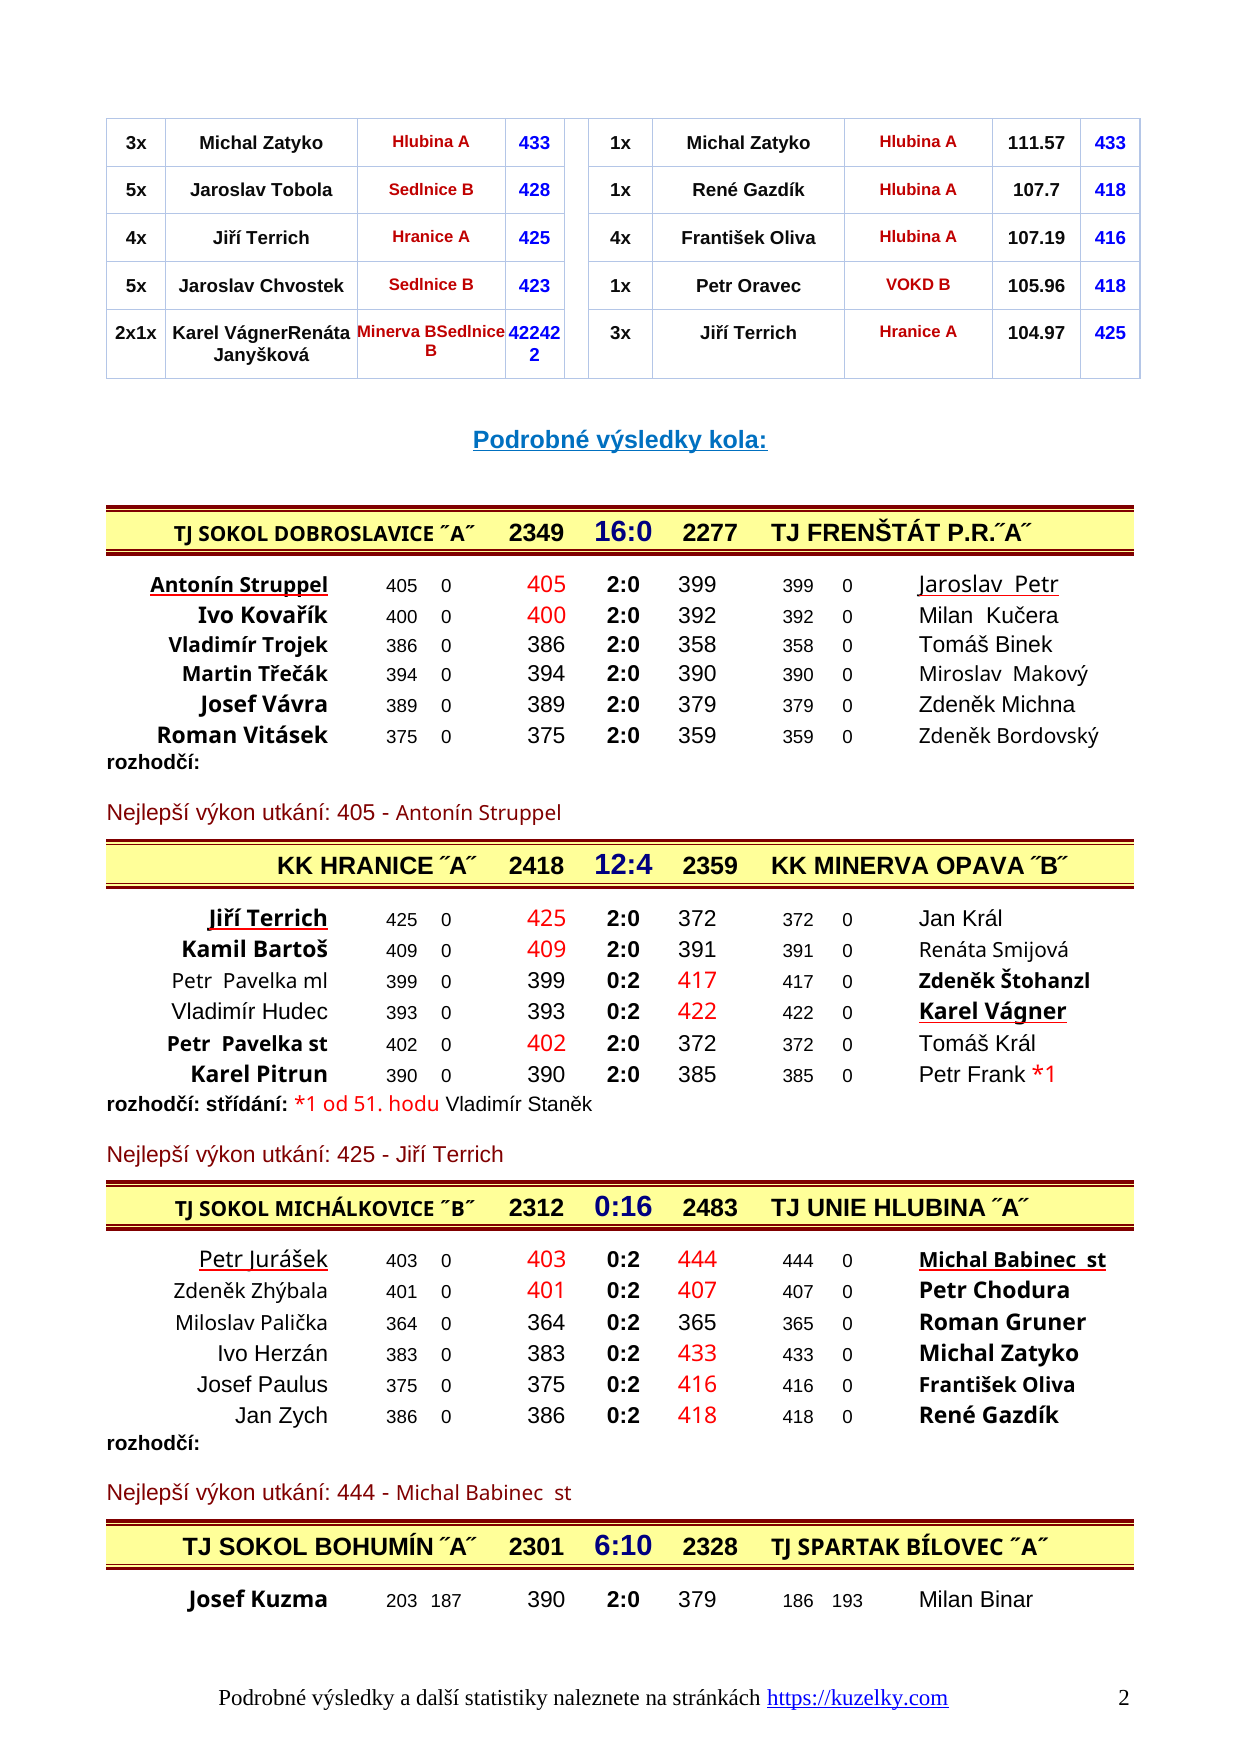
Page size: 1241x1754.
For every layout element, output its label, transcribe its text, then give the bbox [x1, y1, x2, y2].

table_cell 1x [589, 262, 652, 308]
text KK Hranice ˝A˝ 2418 12:4 2359 KK Minerva Opava ˝B˝ [106, 845, 1134, 883]
text Vladimír Trojek 386 0 386 2:0 358 358 0 Tomáš Binek [106, 631, 1134, 659]
text Josef Vávra 389 0 389 2:0 379 379 0 Zdeněk Michna [106, 687, 1134, 719]
text Martin Třečák 394 0 394 2:0 390 390 0 Miroslav Makový [106, 659, 1134, 687]
table_cell 418 [1081, 262, 1139, 308]
table_cell Hlubina A [358, 119, 505, 166]
text Karel Pitrun 390 0 390 2:0 385 385 0 Petr Frank *1 [106, 1058, 1134, 1089]
text Nejlepší výkon utkání: 405 - Antonín Struppel [106, 798, 1134, 826]
text Petr Pavelka ml 399 0 399 0:2 417 417 0 Zdeněk Štohanzl [106, 964, 1134, 995]
text Nejlepší výkon utkání: 444 - Michal Babinec st [106, 1478, 1134, 1507]
table_cell 3x [107, 119, 165, 166]
text Vladimír Hudec 393 0 393 0:2 422 422 0 Karel Vágner [106, 995, 1134, 1027]
text Petr Jurášek 403 0 403 0:2 444 444 0 Michal Babinec st [106, 1243, 1134, 1274]
table_cell 107.19 [993, 214, 1080, 261]
table_cell 425 [506, 214, 564, 261]
table_cell Michal Zatyko [653, 119, 844, 166]
text TJ Sokol Bohumín ˝A˝ 2301 6:10 2328 TJ Spartak Bílovec ˝A˝ [106, 1526, 1134, 1564]
table_cell Hranice A [845, 310, 992, 378]
table_cell Minerva B [358, 310, 505, 378]
text Ivo Herzán 383 0 383 0:2 433 433 0 Michal Zatyko [106, 1337, 1134, 1368]
text Roman Vitásek 375 0 375 2:0 359 359 0 Zdeněk Bordovský [106, 719, 1134, 750]
table_cell Hlubina A [845, 167, 992, 213]
table_cell Hlubina A [845, 119, 992, 166]
table_cell 416 [1081, 214, 1139, 261]
table_cell 111.57 [993, 119, 1080, 166]
table_cell František Oliva [653, 214, 844, 261]
text Kamil Bartoš 409 0 409 2:0 391 391 0 Renáta Smijová [106, 933, 1134, 964]
table_cell 107.7 [993, 167, 1080, 213]
table_cell 433 [506, 119, 564, 166]
table_cell 104.97 [993, 310, 1080, 378]
table_cell Karel Vágner [166, 310, 357, 378]
table_cell 5x [107, 167, 165, 213]
text Jiří Terrich 425 0 425 2:0 372 372 0 Jan Král [106, 902, 1134, 933]
text Jan Zych 386 0 386 0:2 418 418 0 René Gazdík [106, 1399, 1134, 1431]
table_cell 433 [1081, 119, 1139, 166]
table_cell Hranice A [358, 214, 505, 261]
table_cell René Gazdík [653, 167, 844, 213]
table_cell 3x [589, 310, 652, 378]
text Ivo Kovařík 400 0 400 2:0 392 392 0 Milan Kučera [106, 599, 1134, 631]
table_cell 1x [589, 167, 652, 213]
text Nejlepší výkon utkání: 425 - Jiří Terrich [106, 1141, 1134, 1168]
table_cell 2x [107, 310, 165, 378]
text TJ Sokol Michálkovice ˝B˝ 2312 0:16 2483 TJ Unie Hlubina ˝A˝ [106, 1187, 1134, 1224]
table_cell 5x [107, 262, 165, 308]
text Podrobné výsledky kola: [94, 425, 1145, 454]
table_cell 4x [107, 214, 165, 261]
table_cell 428 [506, 167, 564, 213]
table_cell 4x [589, 214, 652, 261]
table_cell 422 [506, 310, 564, 378]
table_cell VOKD B [845, 262, 992, 308]
text Miloslav Palička 364 0 364 0:2 365 365 0 Roman Gruner [106, 1306, 1134, 1337]
text Antonín Struppel 405 0 405 2:0 399 399 0 Jaroslav Petr [106, 568, 1134, 599]
table_cell Jaroslav Chvostek [166, 262, 357, 308]
table_cell 1x [589, 119, 652, 166]
table_cell Sedlnice B [358, 262, 505, 308]
text rozhodčí: [106, 750, 1134, 774]
table_cell Jaroslav Tobola [166, 167, 357, 213]
table_cell 425 [1081, 310, 1139, 378]
table_cell Jiří Terrich [653, 310, 844, 378]
text Petr Pavelka st 402 0 402 2:0 372 372 0 Tomáš Král [106, 1027, 1134, 1058]
text Josef Kuzma 203 187 390 2:0 379 186 193 Milan Binar [106, 1583, 1134, 1614]
text Josef Paulus 375 0 375 0:2 416 416 0 František Oliva [106, 1368, 1134, 1399]
text TJ Sokol Dobroslavice ˝A˝ 2349 16:0 2277 TJ Frenštát p.R.˝A˝ [106, 512, 1134, 549]
text Zdeněk Zhýbala 401 0 401 0:2 407 407 0 Petr Chodura [106, 1274, 1134, 1306]
table_cell Hlubina A [845, 214, 992, 261]
table_cell 105.96 [993, 262, 1080, 308]
table_cell Michal Zatyko [166, 119, 357, 166]
text rozhodčí: střídání: *1 od 51. hodu Vladimír Staněk [106, 1089, 1134, 1117]
table_cell Sedlnice B [358, 167, 505, 213]
table_cell 423 [506, 262, 564, 308]
table_cell Petr Oravec [653, 262, 844, 308]
text rozhodčí: [106, 1431, 1134, 1454]
table_cell Jiří Terrich [166, 214, 357, 261]
table_cell 418 [1081, 167, 1139, 213]
